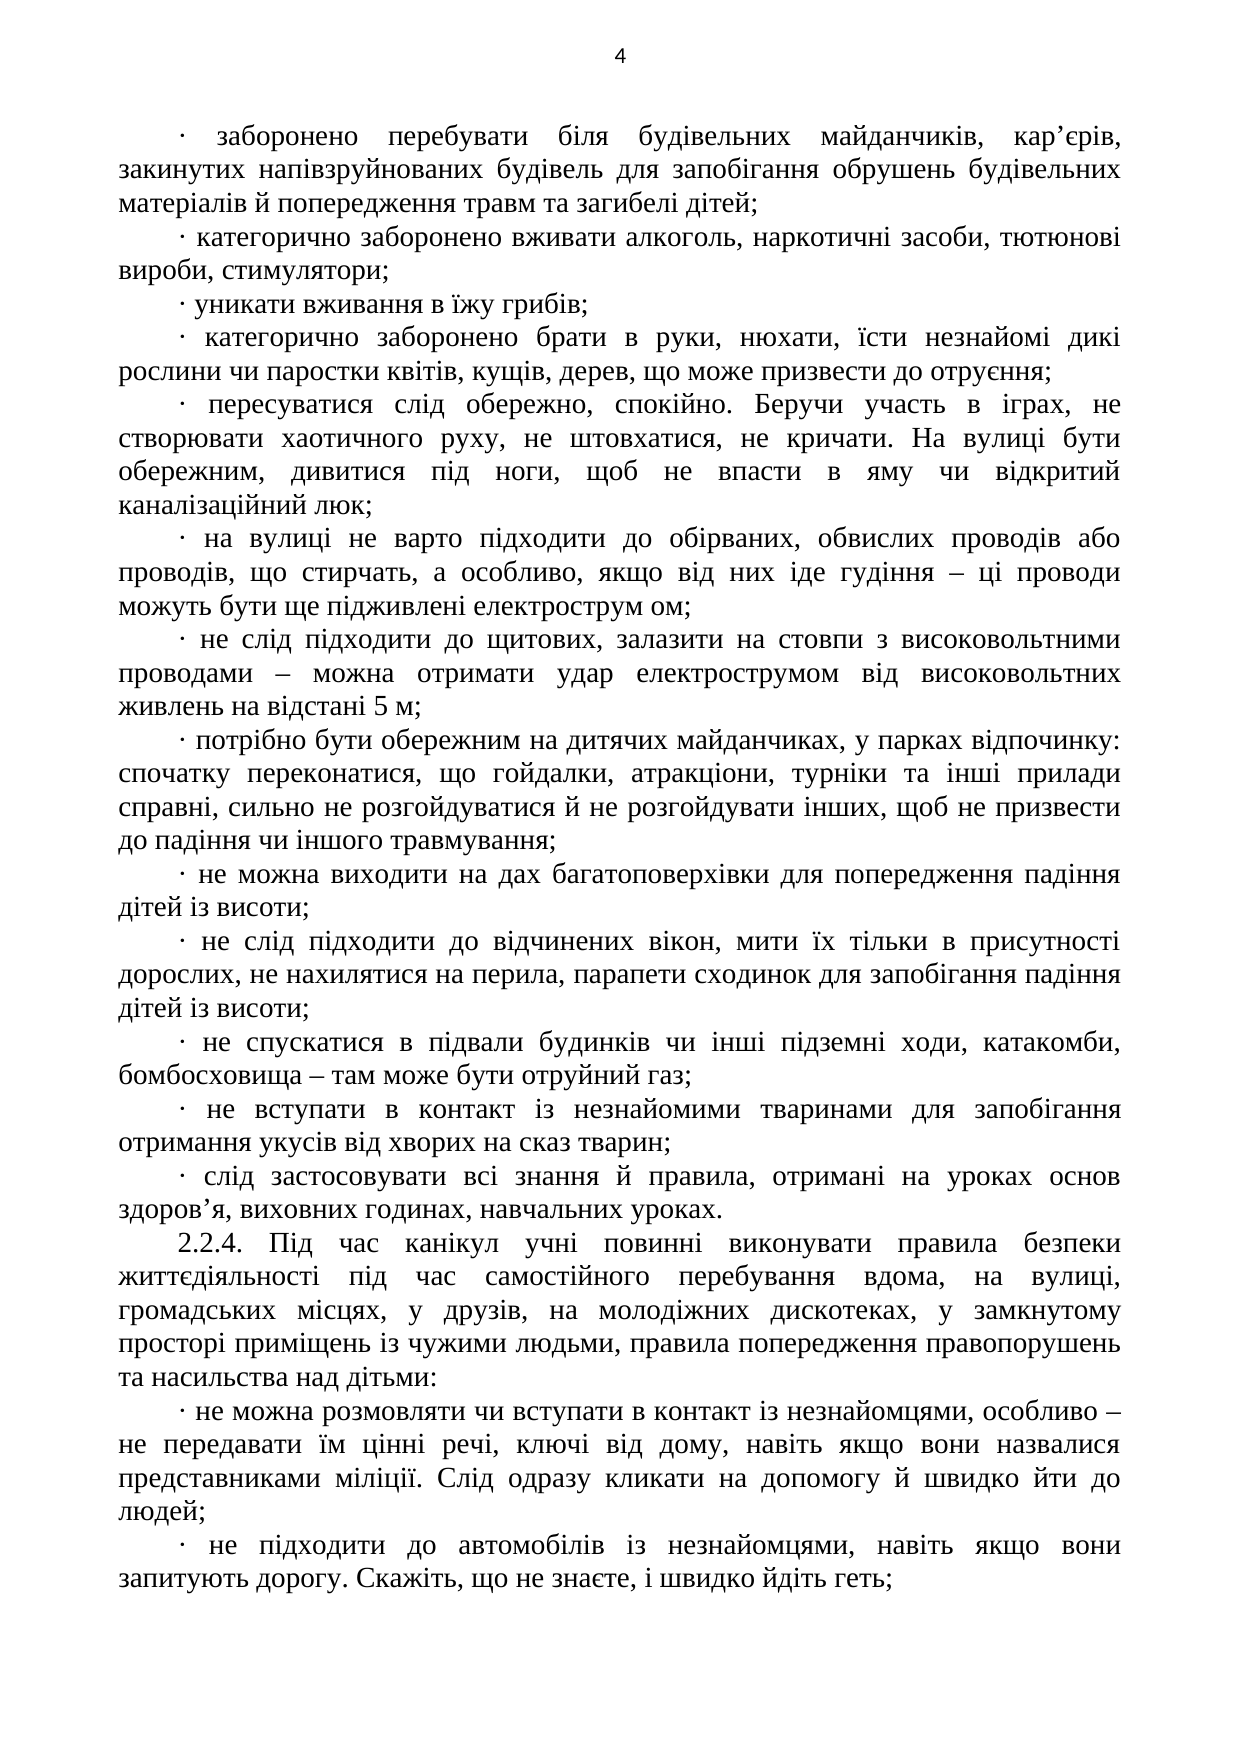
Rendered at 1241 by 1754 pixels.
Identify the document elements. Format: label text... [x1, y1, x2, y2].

text · на вулиці не варто підходити до обірваних, обвислих проводів або проводів, що стирчать, а особливо, якщо від них іде гудіння – ці проводи можуть бути ще підживлені електрострум ом; [118, 521, 1122, 621]
text · не підходити до автомобілів із незнайомцями, навіть якщо вони запитують дорогу. Скажіть, що не знаєте, і швидко йдіть геть; [118, 1527, 1122, 1594]
text · не спускатися в підвали будинків чи інші підземні ходи, катакомби, бомбосховища – там може бути отруйний газ; [118, 1024, 1122, 1091]
text · заборонено перебувати біля будівельних майданчиків, кар’єрів, закинутих напівзруйнованих будівель для запобігання обрушень будівельних матеріалів й попередження травм та загибелі дітей; [118, 118, 1122, 219]
text · не можна розмовляти чи вступати в контакт із незнайомцями, особливо – не передавати їм цінні речі, ключі від дому, навіть якщо вони назвалися представниками міліції. Слід одразу кликати на допомогу й швидко йти до людей; [118, 1393, 1122, 1527]
text · не можна виходити на дах багатоповерхівки для попередження падіння дітей із висоти; [118, 856, 1122, 923]
text · пересуватися слід обережно, спокійно. Беручи участь в іграх, не створювати хаотичного руху, не штовхатися, не кричати. На вулиці бути обережним, дивитися під ноги, щоб не впасти в яму чи відкритий каналізаційний люк; [118, 386, 1122, 521]
text · категорично заборонено брати в руки, нюхати, їсти незнайомі дикі рослини чи паростки квітів, кущів, дерев, що може призвести до отруєння; [118, 319, 1122, 386]
text · потрібно бути обережним на дитячих майданчиках, у парках відпочинку: спочатку переконатися, що гойдалки, атракціони, турніки та інші прилади справні, сильно не розгойдуватися й не розгойдувати інших, щоб не призвести до падіння чи іншого травмування; [118, 722, 1122, 856]
text · слід застосовувати всі знання й правила, отримані на уроках основ здоров’я, виховних годинах, навчальних уроках. [118, 1158, 1122, 1225]
text 2.2.4. Під час канікул учні повинні виконувати правила безпеки життєдіяльності під час самостійного перебування вдома, на вулиці, громадських місцях, у друзів, на молодіжних дискотеках, у замкнутому просторі приміщень із чужими людьми, правила попередження правопорушень та насильства над дітьми: [118, 1225, 1122, 1393]
text · не слід підходити до відчинених вікон, мити їх тільки в присутності дорослих, не нахилятися на перила, парапети сходинок для запобігання падіння дітей із висоти; [118, 923, 1122, 1024]
text · категорично заборонено вживати алкоголь, наркотичні засоби, тютюнові вироби, стимулятори; [118, 219, 1122, 286]
text · не слід підходити до щитових, залазити на стовпи з високовольтними проводами – можна отримати удар електрострумом від високовольтних живлень на відстані 5 м; [118, 621, 1122, 722]
text · не вступати в контакт із незнайомими тваринами для запобігання отримання укусів від хворих на сказ тварин; [118, 1091, 1122, 1158]
text · уникати вживання в їжу грибів; [118, 286, 1122, 319]
